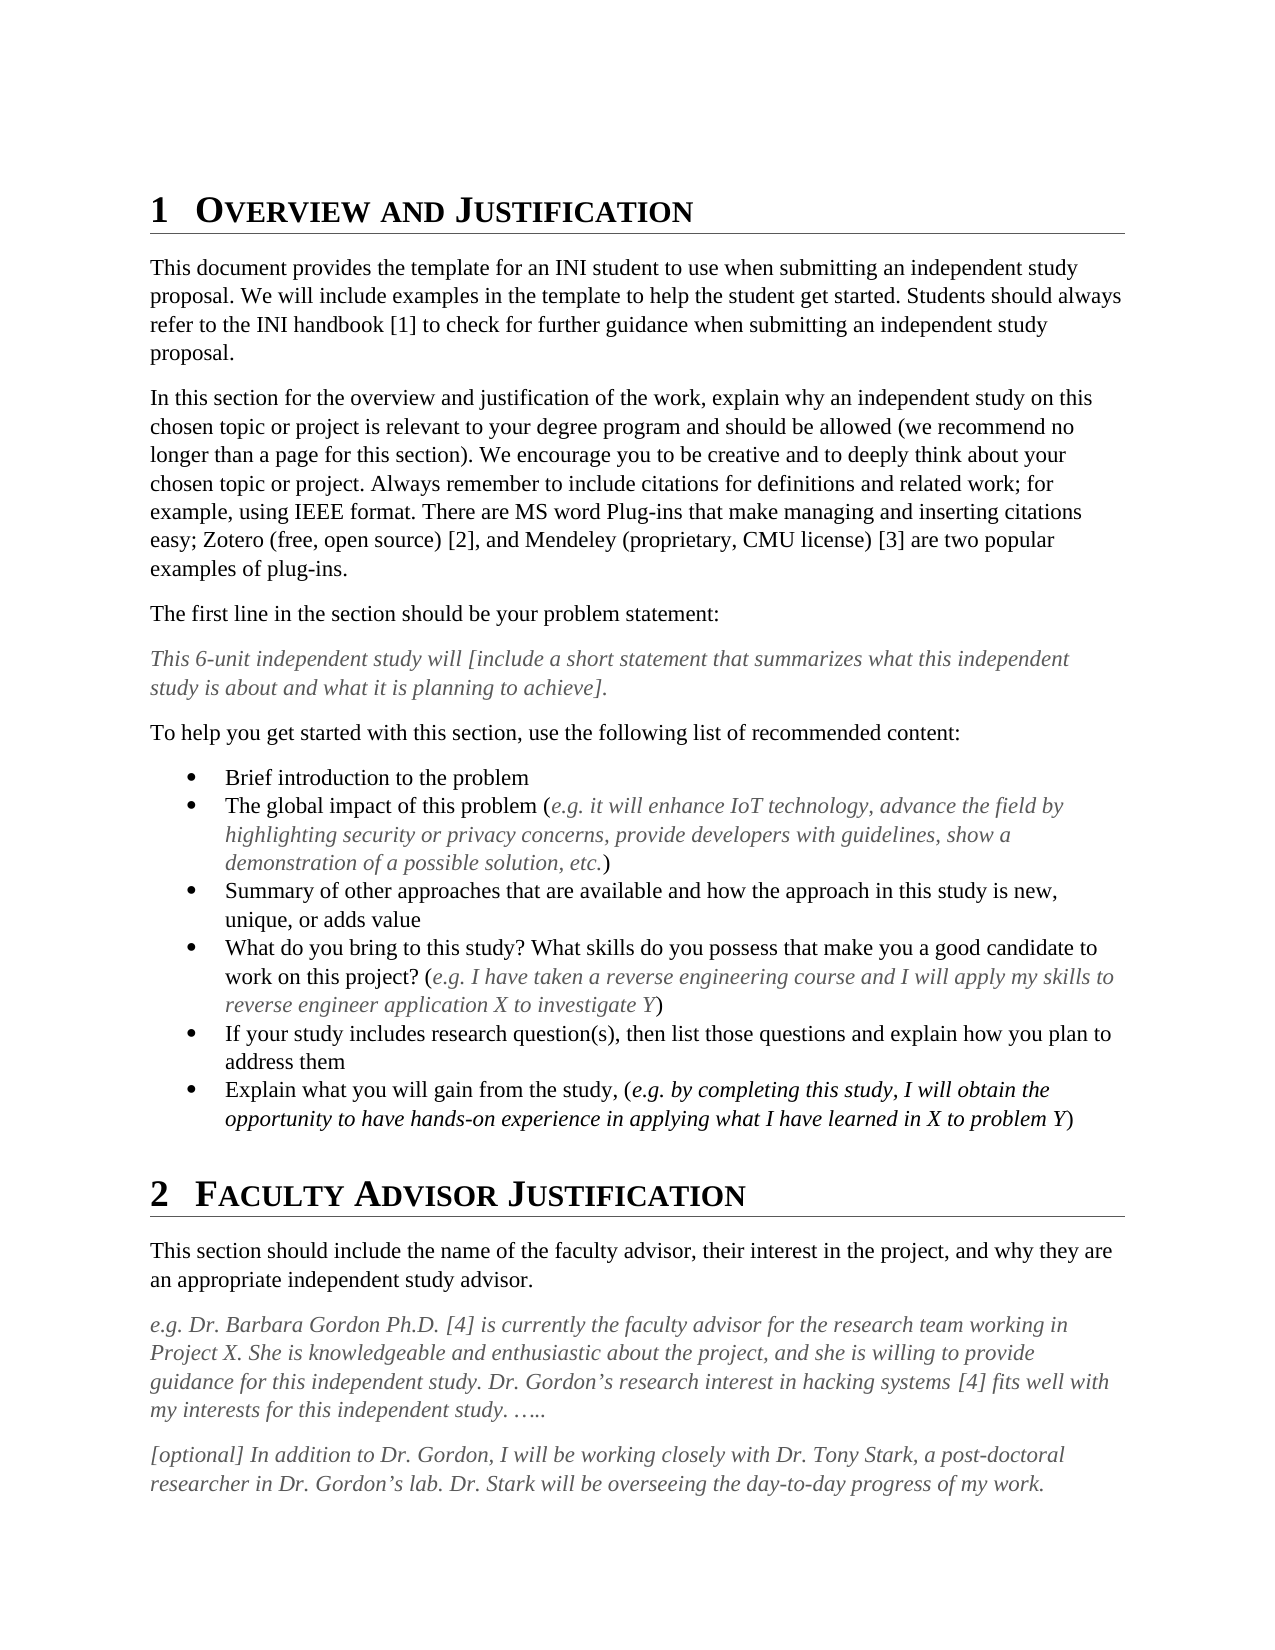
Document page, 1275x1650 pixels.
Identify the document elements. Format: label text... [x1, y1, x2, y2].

list Brief introduction to the problem [187, 764, 1125, 790]
subtitle Overview and Justification [150, 187, 1125, 233]
text To help you get started with this section, use the following list of recommended content: [150, 719, 1125, 745]
text The first line in the section should be your problem statement: [150, 600, 1125, 626]
text In this section for the overview and justification of the work, explain why an independent study on this chosen topic or project is relevant to your degree program and should be allowed (we recommend no longer than a page for this section). We encourage you to be creative and to deeply think about your chosen topic or project. Always remember to include citations for definitions and related work; for example, using IEEE format. There are MS word Plug-ins that make managing and inserting citations easy; Zotero (free, open source) [2], and Mendeley (proprietary, CMU license) [3] are two popular examples of plug-ins. [150, 384, 1125, 581]
list What do you bring to this study? What skills do you possess that make you a good candidate to work on this project? (e.g. I have taken a reverse engineering course and I will apply my skills to reverse engineer application X to investigate Y) [187, 934, 1125, 1018]
list If your study includes research question(s), then list those questions and explain how you plan to address them [187, 1020, 1125, 1074]
text This section should include the name of the faculty advisor, their interest in the project, and why they are an appropriate independent study advisor. [150, 1237, 1125, 1292]
text [optional] In addition to Dr. Gordon, I will be working closely with Dr. Tony Stark, a post-doctoral researcher in Dr. Gordon’s lab. Dr. Stark will be overseeing the day-to-day progress of my work. [150, 1441, 1125, 1496]
list The global impact of this problem (e.g. it will enhance IoT technology, advance the field by highlighting security or privacy concerns, provide developers with guidelines, show a demonstration of a possible solution, etc.) [187, 792, 1125, 875]
text This 6-unit independent study will [include a short statement that summarizes what this independent study is about and what it is planning to achieve]. [150, 645, 1125, 700]
list Explain what you will gain from the study, (e.g. by completing this study, I will obtain the opportunity to have hands-on experience in applying what I have learned in X to problem Y) [187, 1077, 1125, 1131]
text e.g. Dr. Barbara Gordon Ph.D. [4] is currently the faculty advisor for the research team working in Project X. She is knowledgeable and enthusiastic about the project, and she is willing to provide guidance for this independent study. Dr. Gordon’s research interest in hacking systems [4] fits well with my interests for this independent study. ….. [150, 1311, 1125, 1422]
subtitle Faculty Advisor Justification [150, 1171, 1125, 1216]
text This document provides the template for an INI student to use when submitting an independent study proposal. We will include examples in the template to help the student get started. Students should always refer to the INI handbook [1] to check for further guidance when submitting an independent study proposal. [150, 254, 1125, 366]
list Summary of other approaches that are available and how the approach in this study is new, unique, or adds value [187, 877, 1125, 932]
